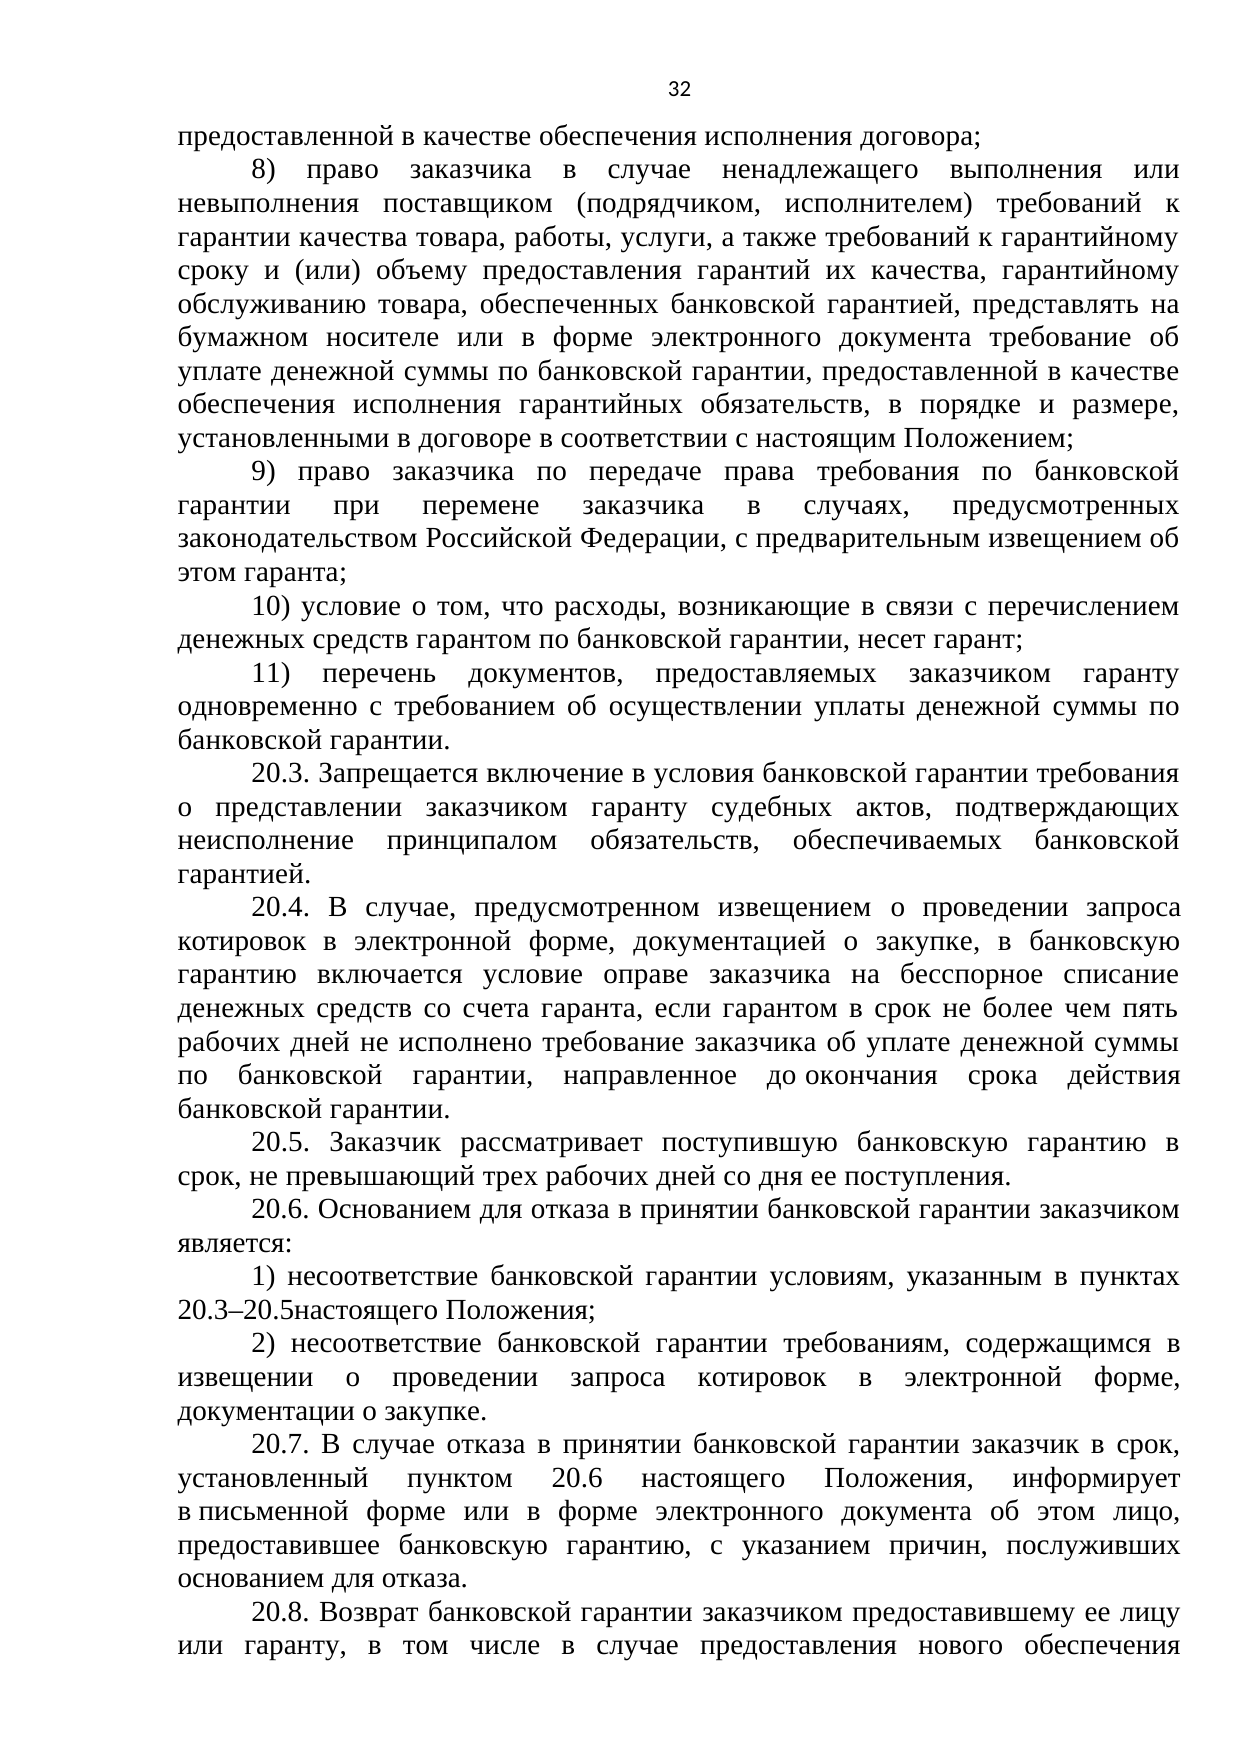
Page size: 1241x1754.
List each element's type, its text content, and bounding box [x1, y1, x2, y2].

text 20.5. Заказчик рассматривает поступившую банковскую гарантию в срок, не превышающий трех рабочих дней со дня ее поступления. [177, 1124, 1181, 1191]
text 20.7. В случае отказа в принятии банковской гарантии заказчик в срок, установленный пунктом 20.6 настоящего Положения, информирует в письменной форме или в форме электронного документа об этом лицо, предоставившее банковскую гарантию, с указанием причин, послуживших основанием для отказа. [177, 1426, 1181, 1594]
text 20.3. Запрещается включение в условия банковской гарантии требования о представлении заказчиком гаранту судебных актов, подтверждающих неисполнение принципалом обязательств, обеспечиваемых банковской гарантией. [177, 755, 1181, 889]
text 20.6. Основанием для отказа в принятии банковской гарантии заказчиком является: [177, 1191, 1181, 1258]
text 2) несоответствие банковской гарантии требованиям, содержащимся в извещении о проведении запроса котировок в электронной форме, документации о закупке. [177, 1326, 1181, 1426]
text 9) право заказчика по передаче права требования по банковской гарантии при перемене заказчика в случаях, предусмотренных законодательством Российской Федерации, с предварительным извещением об этом гаранта; [177, 453, 1181, 588]
text 1) несоответствие банковской гарантии условиям, указанным в пунктах 20.3–20.5настоящего Положения; [177, 1258, 1181, 1326]
text 10) условие о том, что расходы, возникающие в связи с перечислением денежных средств гарантом по банковской гарантии, несет гарант; [177, 588, 1181, 655]
text 11) перечень документов, предоставляемых заказчиком гаранту одновременно с требованием об осуществлении уплаты денежной суммы по банковской гарантии. [177, 655, 1181, 755]
text 8) право заказчика в случае ненадлежащего выполнения или невыполнения поставщиком (подрядчиком, исполнителем) требований к гарантии качества товара, работы, услуги, а также требований к гарантийному сроку и (или) объему предоставления гарантий их качества, гарантийному обслуживанию товара, обеспеченных банковской гарантией, представлять на бумажном носителе или в форме электронного документа требование об уплате денежной суммы по банковской гарантии, предоставленной в качестве обеспечения исполнения гарантийных обязательств, в порядке и размере, установленными в договоре в соответствии с настоящим Положением; [177, 152, 1181, 453]
text 20.4. В случае, предусмотренном извещением о проведении запроса котировок в электронной форме, документацией о закупке, в банковскую гарантию включается условие оправе заказчика на бесспорное списание денежных средств со счета гаранта, если гарантом в срок не более чем пять рабочих дней не исполнено требование заказчика об уплате денежной суммы по банковской гарантии, направленное до окончания срока действия банковской гарантии. [177, 889, 1181, 1124]
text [177, 118, 1181, 152]
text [177, 1594, 1181, 1661]
